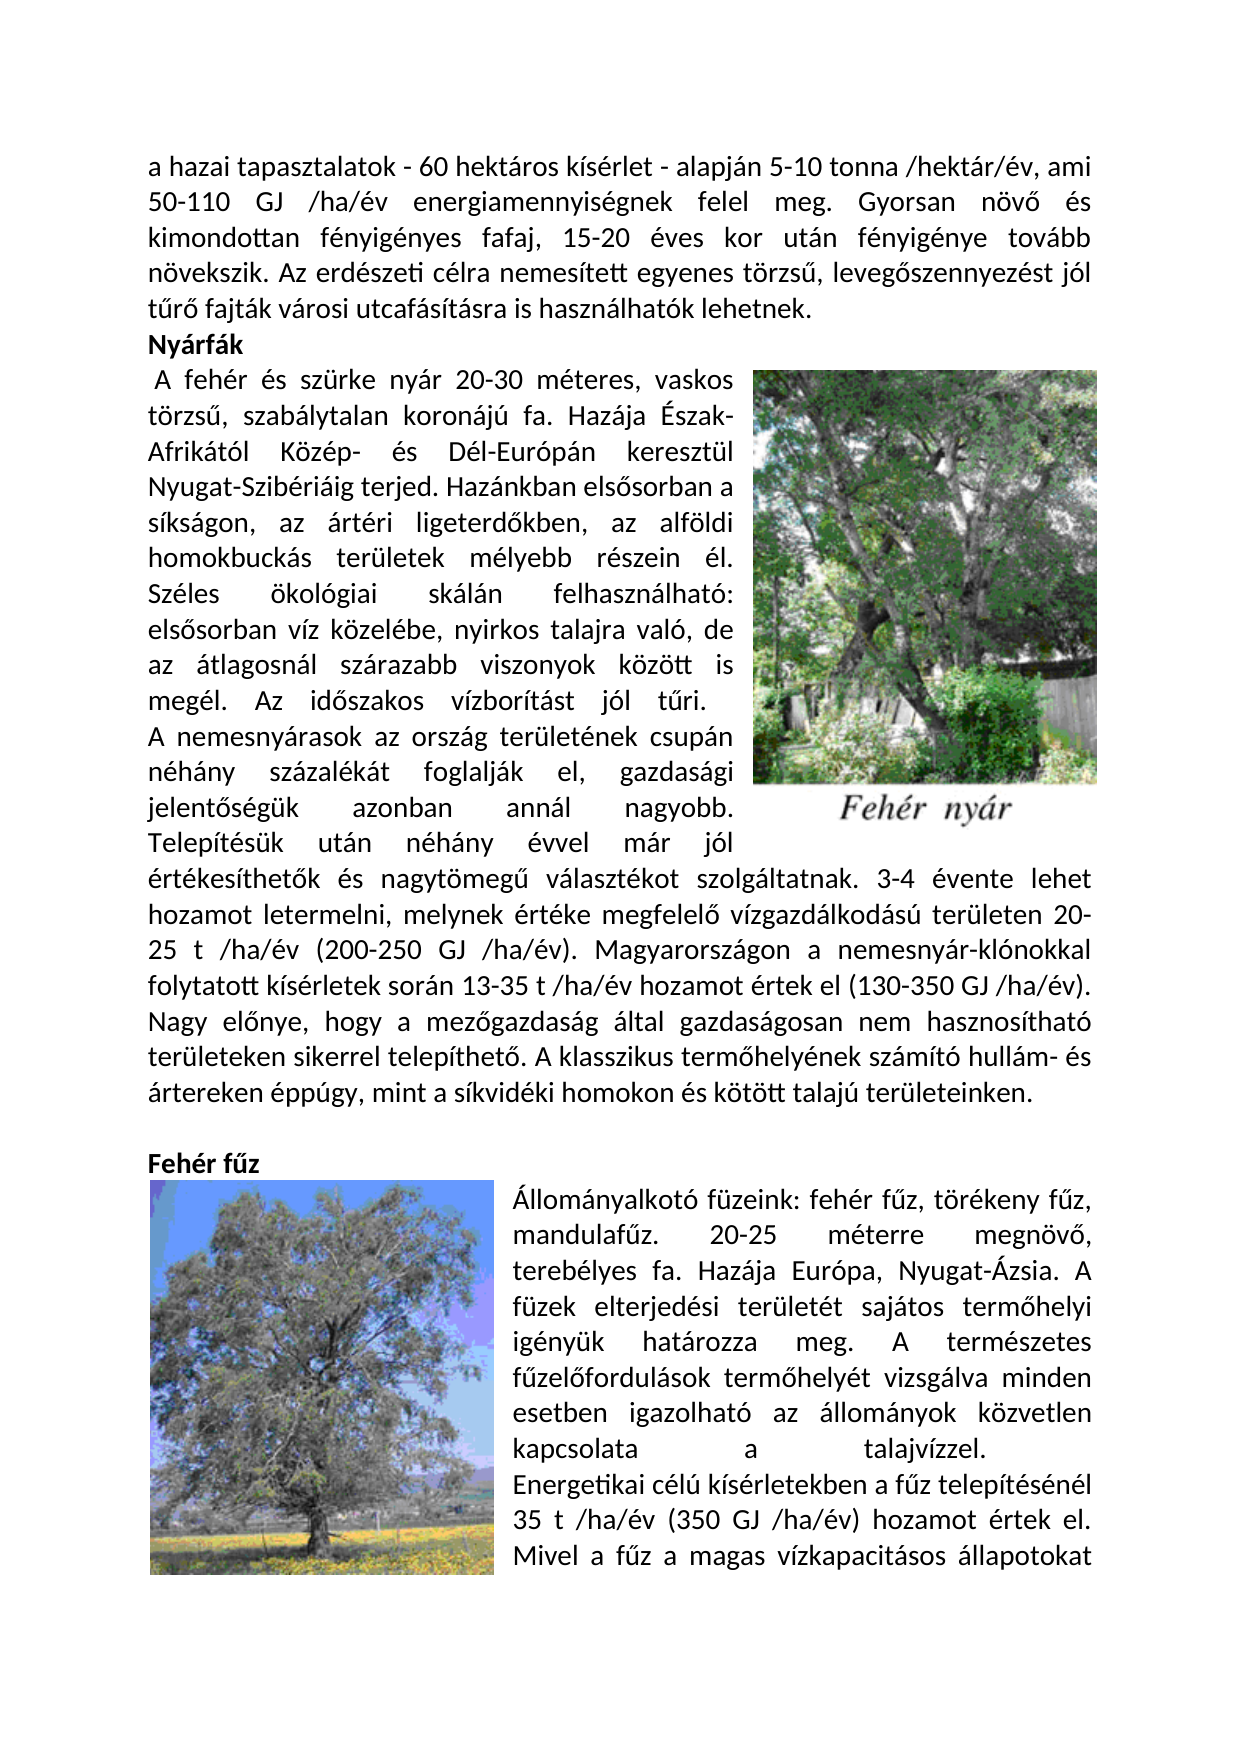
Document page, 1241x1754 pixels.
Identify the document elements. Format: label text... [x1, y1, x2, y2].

picture [150, 1180, 494, 1575]
text Fehér fűz [148, 1145, 1093, 1181]
text Nyárfák [148, 326, 1093, 361]
picture [753, 370, 1097, 833]
text A fehér és szürke nyár 20-30 méteres, vaskos törzsű, szabálytalan koronájú fa. Hazája Észak-Afrikától Közép- és Dél-Európán keresztül Nyugat-Szibériáig terjed. Hazánkban elsősorban a síkságon, az ártéri ligeterdőkben, az alföldi homokbuckás területek mélyebb részein él. Széles ökológiai skálán felhasználható: elsősorban víz közelébe, nyirkos talajra való, de az átlagosnál szárazabb viszonyok között is megél. Az időszakos vízborítást jól tűri. A nemesnyárasok az ország területének csupán néhány százalékát foglalják el, gazdasági jelentőségük azonban annál nagyobb. Telepítésük után néhány évvel már jól értékesíthetők és nagytömegű választékot szolgáltatnak. 3-4 évente lehet hozamot letermelni, melynek értéke megfelelő vízgazdálkodású területen 20-25 t /ha/év (200-250 GJ /ha/év). Magyarországon a nemesnyár-klónokkal folytatott kísérletek során 13-35 t /ha/év hozamot értek el (130-350 GJ /ha/év). Nagy előnye, hogy a mezőgazdaság által gazdaságosan nem hasznosítható területeken sikerrel telepíthető. A klasszikus termőhelyének számító hullám- és ártereken éppúgy, mint a síkvidéki homokon és kötött talajú területeinken. [148, 361, 1093, 1109]
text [148, 148, 1093, 326]
